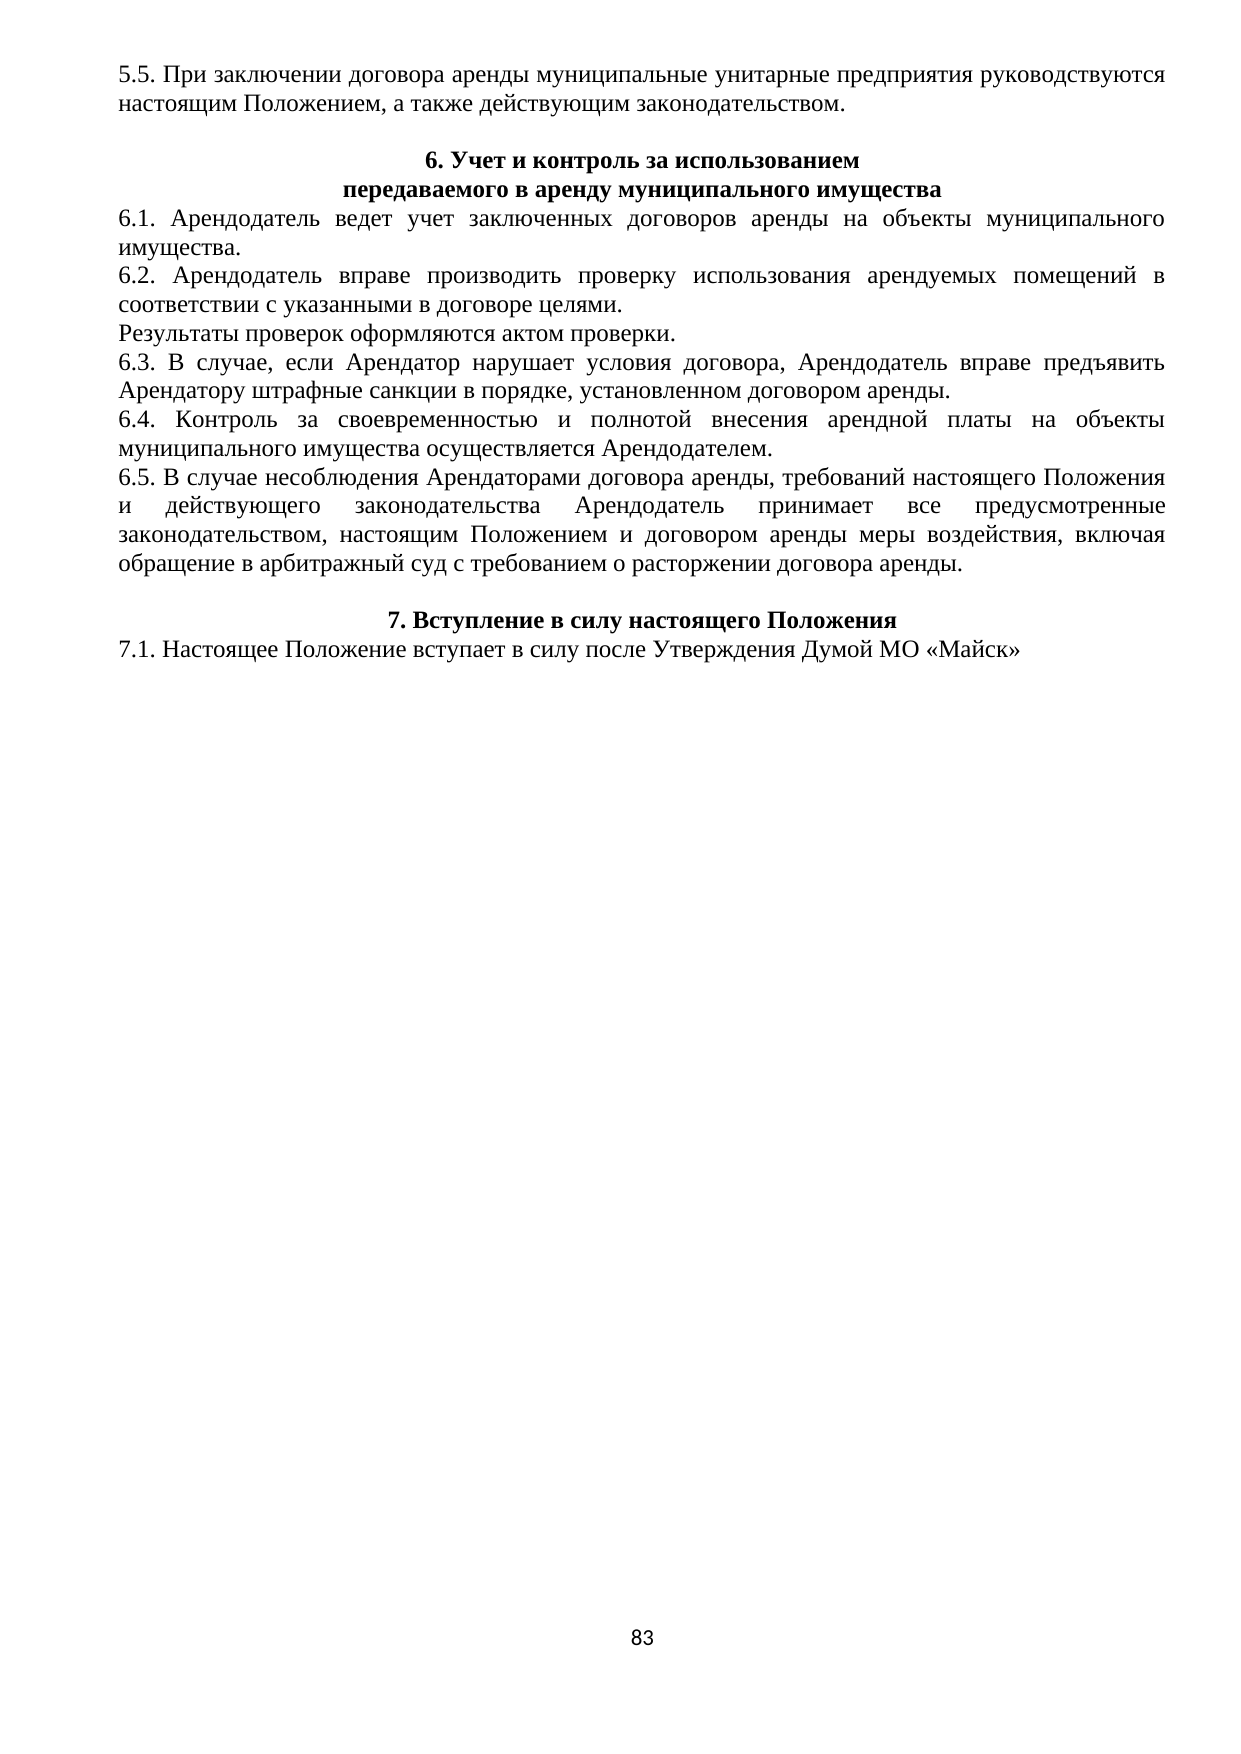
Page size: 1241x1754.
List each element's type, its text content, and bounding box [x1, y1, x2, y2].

text 7.1. Настоящее Положение вступает в силу после Утверждения Думой МО «Майск» [118, 634, 1166, 663]
text 6.1. Арендодатель ведет учет заключенных договоров аренды на объекты муниципального имущества. [118, 203, 1166, 260]
text Результаты проверок оформляются актом проверки. [118, 318, 1166, 347]
text 6.3. В случае, если Арендатор нарушает условия договора, Арендодатель вправе предъявить Арендатору штрафные санкции в порядке, установленном договором аренды. [118, 347, 1166, 404]
text 6. Учет и контроль за использованием [118, 145, 1166, 174]
text 7. Вступление в силу настоящего Положения [118, 605, 1166, 634]
text 5.5. При заключении договора аренды муниципальные унитарные предприятия руководствуются настоящим Положением, а также действующим законодательством. [118, 59, 1166, 117]
text передаваемого в аренду муниципального имущества [118, 174, 1166, 203]
text 6.5. В случае несоблюдения Арендаторами договора аренды, требований настоящего Положения и действующего законодательства Арендодатель принимает все предусмотренные законодательством, настоящим Положением и договором аренды меры воздействия, включая обращение в арбитражный суд с требованием о расторжении договора аренды. [118, 462, 1166, 577]
text 6.4. Контроль за своевременностью и полнотой внесения арендной платы на объекты муниципального имущества осуществляется Арендодателем. [118, 404, 1166, 462]
text 6.2. Арендодатель вправе производить проверку использования арендуемых помещений в соответствии с указанными в договоре целями. [118, 260, 1166, 318]
